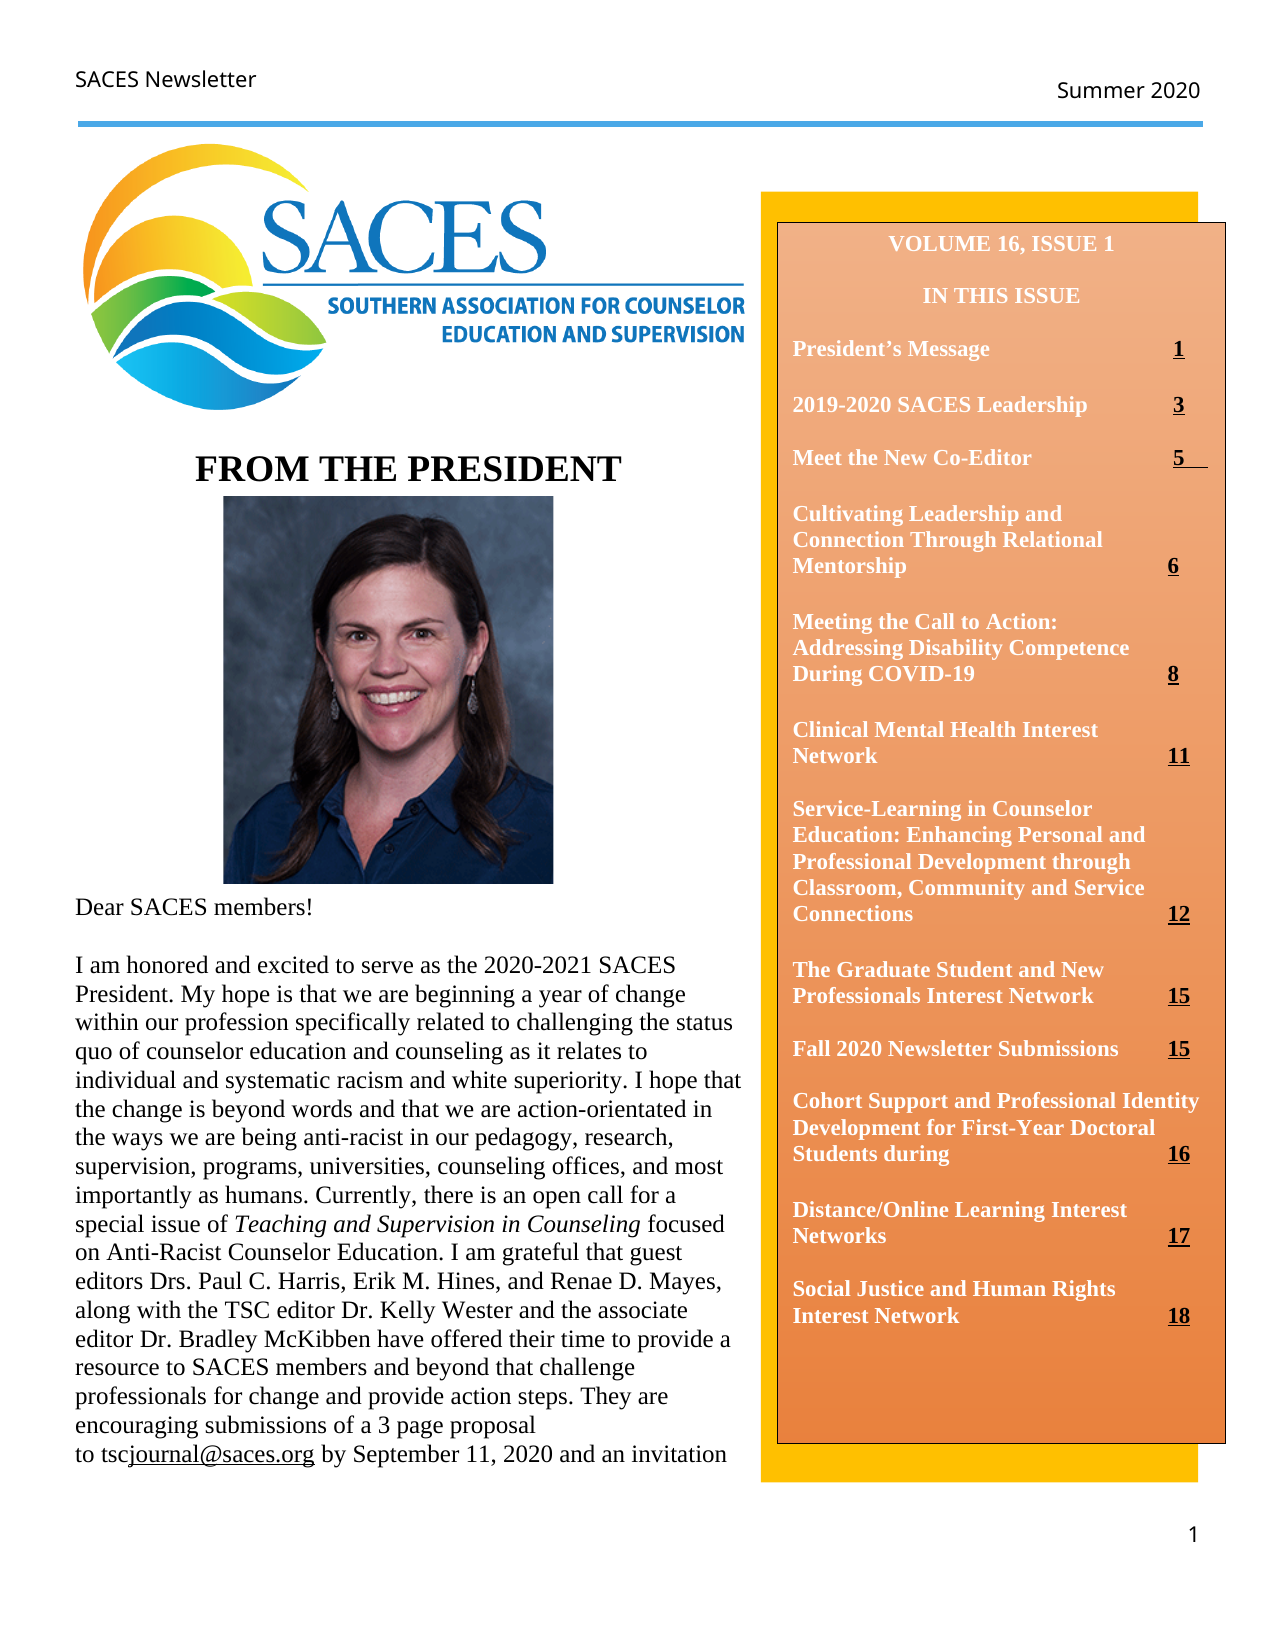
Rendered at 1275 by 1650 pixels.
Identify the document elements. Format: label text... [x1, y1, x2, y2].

picture [75, 130, 754, 416]
picture [223, 496, 554, 884]
text Dear SACES members! [75, 892, 760, 921]
text FROM THE PRESIDENT [75, 447, 760, 490]
